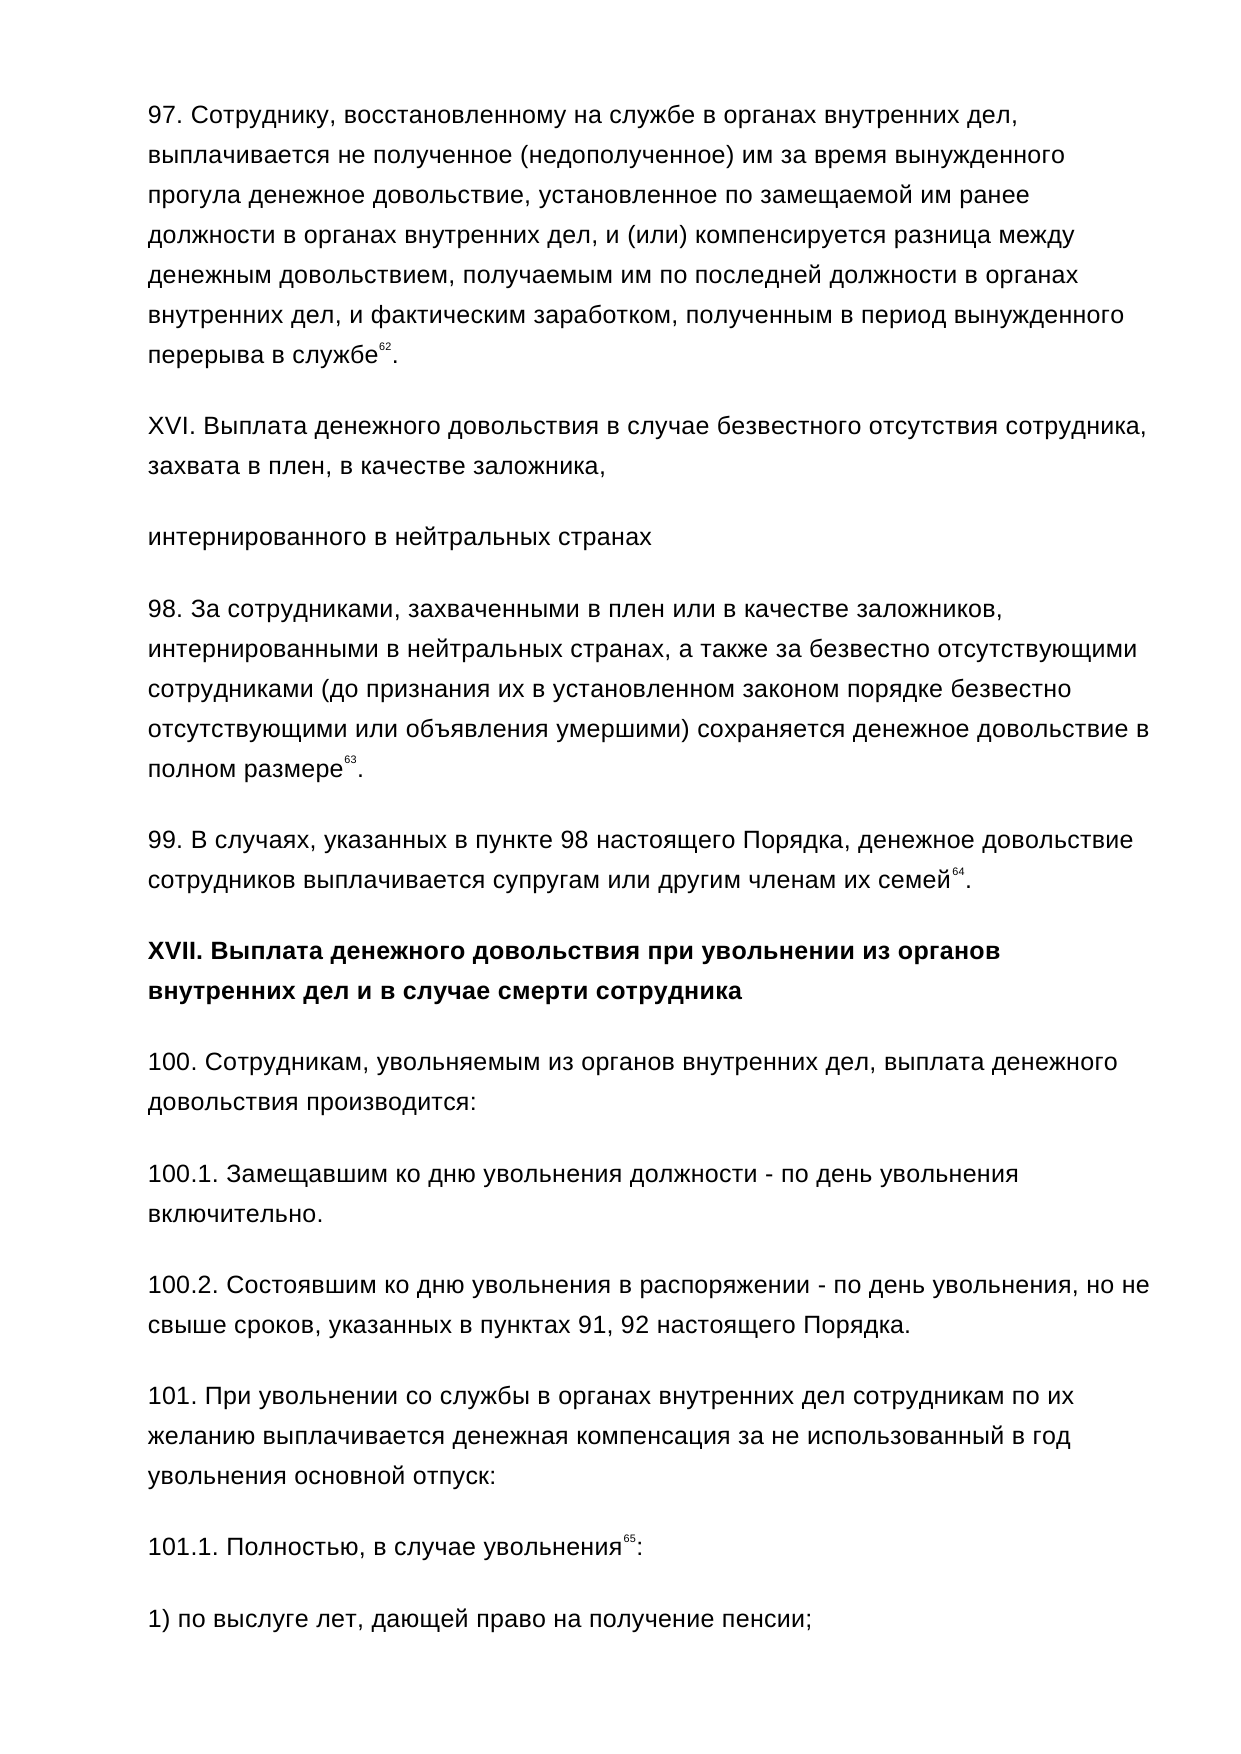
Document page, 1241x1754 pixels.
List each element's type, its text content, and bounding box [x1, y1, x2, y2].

text 101. При увольнении со службы в органах внутренних дел сотрудникам по их желанию выплачивается денежная компенсация за не использованный в год увольнения основной отпуск: [148, 1370, 1152, 1490]
text интернированного в нейтральных странах [148, 511, 1152, 551]
text 101.1. Полностью, в случае увольнения65: [148, 1521, 1152, 1561]
text 99. В случаях, указанных в пункте 98 настоящего Порядка, денежное довольствие сотрудников выплачивается супругам или другим членам их семей64. [148, 813, 1152, 893]
text 100.2. Состоявшим ко дню увольнения в распоряжении - по день увольнения, но не свыше сроков, указанных в пунктах 91, 92 настоящего Порядка. [148, 1258, 1152, 1338]
text 1) по выслуге лет, дающей право на получение пенсии; [148, 1592, 1152, 1632]
text 98. За сотрудниками, захваченными в плен или в качестве заложников, интернированными в нейтральных странах, а также за безвестно отсутствующими сотрудниками (до признания их в установленном законом порядке безвестно отсутствующими или объявления умершими) сохраняется денежное довольствие в полном размере63. [148, 582, 1152, 782]
text XVI. Выплата денежного довольствия в случае безвестного отсутствия сотрудника, захвата в плен, в качестве заложника, [148, 400, 1152, 480]
text 97. Сотруднику, восстановленному на службе в органах внутренних дел, выплачивается не полученное (недополученное) им за время вынужденного прогула денежное довольствие, установленное по замещаемой им ранее должности в органах внутренних дел, и (или) компенсируется разница между денежным довольствием, получаемым им по последней должности в органах внутренних дел, и фактическим заработком, полученным в период вынужденного перерыва в службе62. [148, 88, 1152, 368]
text 100.1. Замещавшим ко дню увольнения должности - по день увольнения включительно. [148, 1147, 1152, 1227]
text XVII. Выплата денежного довольствия при увольнении из органов внутренних дел и в случае смерти сотрудника [148, 925, 1152, 1005]
text 100. Сотрудникам, увольняемым из органов внутренних дел, выплата денежного довольствия производится: [148, 1036, 1152, 1116]
